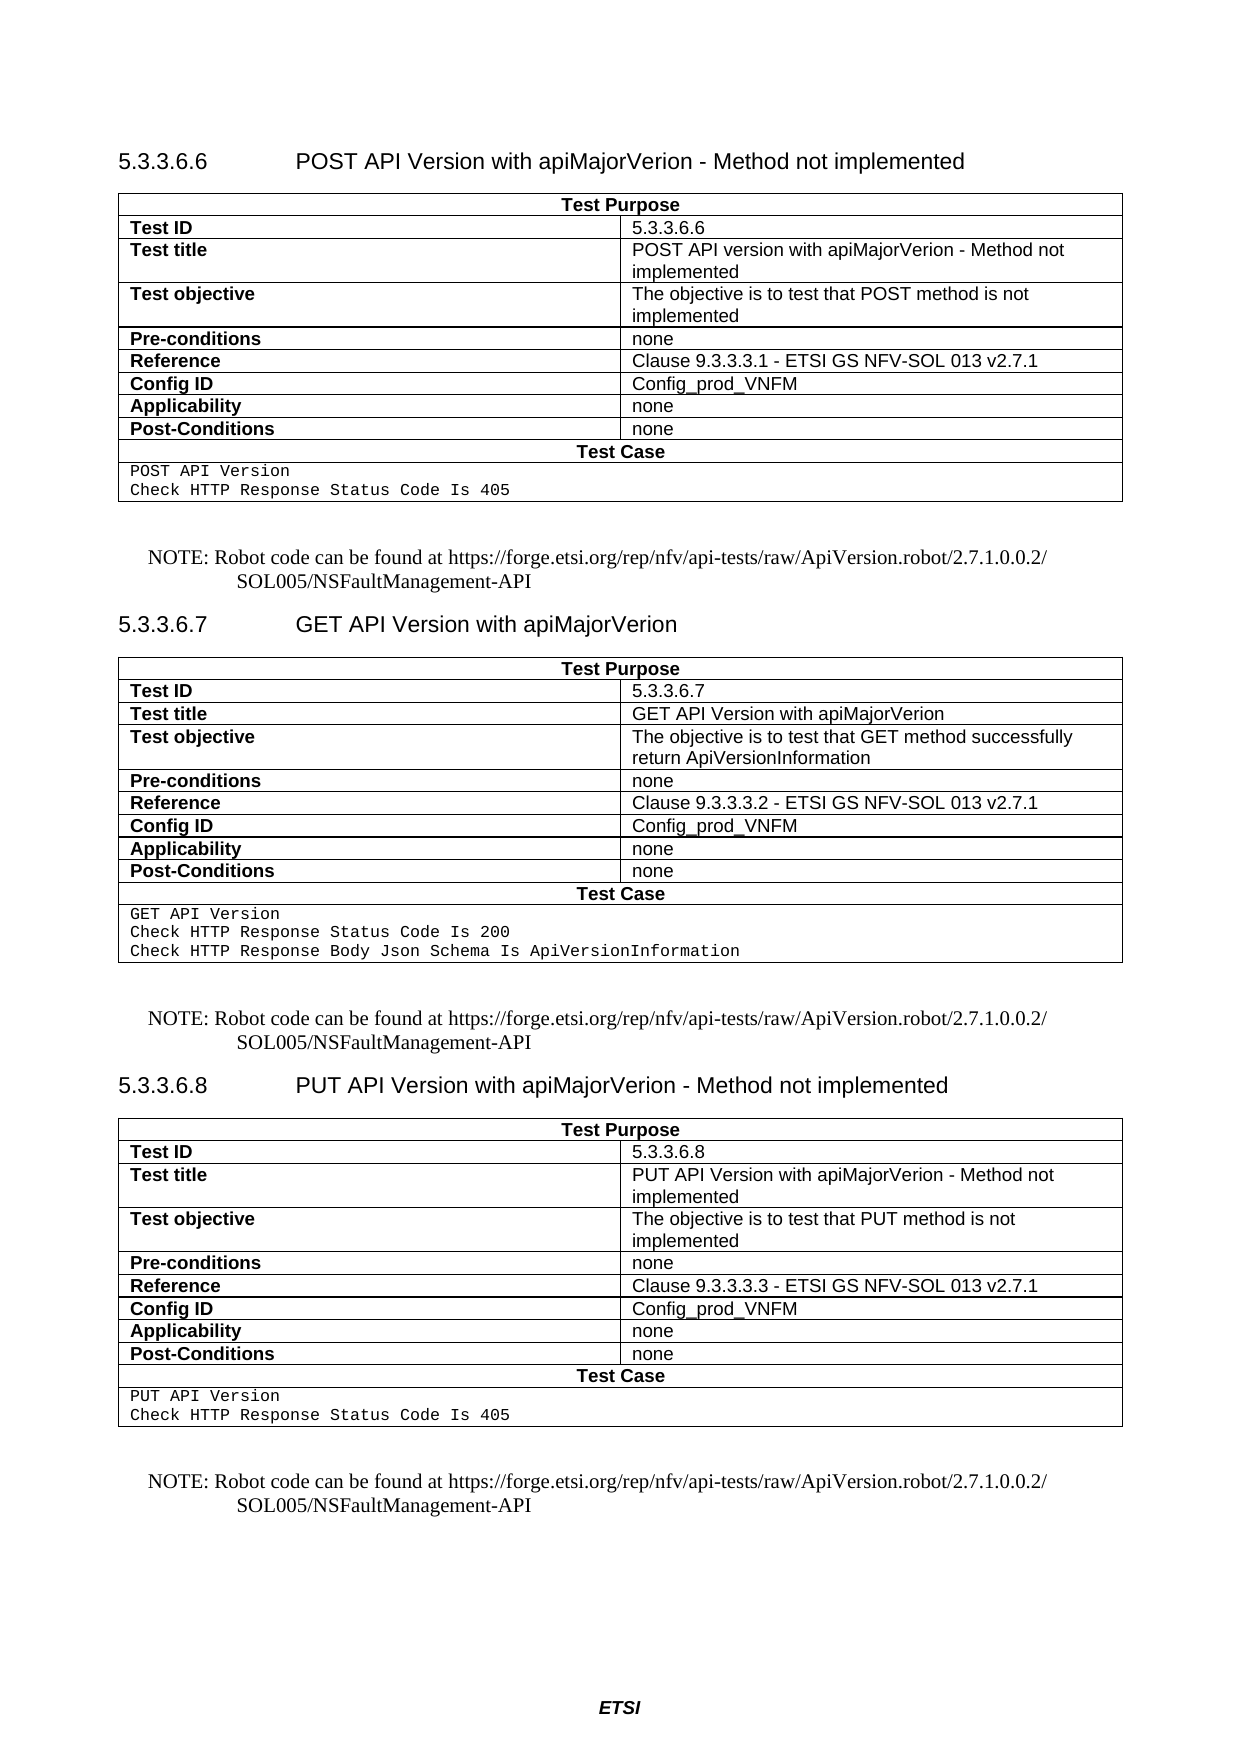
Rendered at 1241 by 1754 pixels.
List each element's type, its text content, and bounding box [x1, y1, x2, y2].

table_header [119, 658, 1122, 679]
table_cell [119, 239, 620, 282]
text NOTE: Robot code can be found at https://forge.etsi.org/rep/nfv/api-tests/raw/ApiVersion.robot/2.7.1.0.0.2/SOL005/NSFaultManagement-API [148, 544, 1122, 593]
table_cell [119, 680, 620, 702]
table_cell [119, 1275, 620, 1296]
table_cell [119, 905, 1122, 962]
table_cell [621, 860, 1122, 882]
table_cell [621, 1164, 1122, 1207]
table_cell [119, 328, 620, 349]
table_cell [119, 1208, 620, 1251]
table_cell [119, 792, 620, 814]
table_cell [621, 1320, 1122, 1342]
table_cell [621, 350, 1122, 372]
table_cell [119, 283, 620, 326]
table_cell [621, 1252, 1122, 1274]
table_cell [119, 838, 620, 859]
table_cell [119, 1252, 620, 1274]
text NOTE: Robot code can be found at https://forge.etsi.org/rep/nfv/api-tests/raw/ApiVersion.robot/2.7.1.0.0.2/SOL005/NSFaultManagement-API [148, 1006, 1122, 1054]
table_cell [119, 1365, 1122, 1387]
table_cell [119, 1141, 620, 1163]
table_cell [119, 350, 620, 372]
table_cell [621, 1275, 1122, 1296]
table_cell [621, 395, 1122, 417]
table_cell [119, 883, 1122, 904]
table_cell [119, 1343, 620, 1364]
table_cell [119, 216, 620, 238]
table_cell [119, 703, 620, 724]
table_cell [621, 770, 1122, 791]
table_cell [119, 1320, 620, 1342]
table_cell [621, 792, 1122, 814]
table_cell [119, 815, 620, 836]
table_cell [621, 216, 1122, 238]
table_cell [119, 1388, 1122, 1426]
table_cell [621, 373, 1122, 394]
subtitle 5.3.3.6.7 GET API Version with apiMajorVerion [118, 611, 1122, 638]
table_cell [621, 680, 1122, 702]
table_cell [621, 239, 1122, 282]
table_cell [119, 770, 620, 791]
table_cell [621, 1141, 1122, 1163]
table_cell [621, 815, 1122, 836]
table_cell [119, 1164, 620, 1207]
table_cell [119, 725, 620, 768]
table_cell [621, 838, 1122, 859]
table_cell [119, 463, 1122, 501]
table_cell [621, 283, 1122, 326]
text NOTE: Robot code can be found at https://forge.etsi.org/rep/nfv/api-tests/raw/ApiVersion.robot/2.7.1.0.0.2/SOL005/NSFaultManagement-API [148, 1469, 1122, 1517]
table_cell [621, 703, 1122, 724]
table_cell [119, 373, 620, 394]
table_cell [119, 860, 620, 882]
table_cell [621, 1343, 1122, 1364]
subtitle 5.3.3.6.8 PUT API Version with apiMajorVerion - Method not implemented [118, 1072, 1122, 1099]
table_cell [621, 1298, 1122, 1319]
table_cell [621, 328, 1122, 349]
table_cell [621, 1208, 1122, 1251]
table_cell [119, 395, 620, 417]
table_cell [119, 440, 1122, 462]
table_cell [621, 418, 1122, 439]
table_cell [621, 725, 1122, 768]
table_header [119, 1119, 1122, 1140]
subtitle 5.3.3.6.6 POST API Version with apiMajorVerion - Method not implemented [118, 148, 1122, 174]
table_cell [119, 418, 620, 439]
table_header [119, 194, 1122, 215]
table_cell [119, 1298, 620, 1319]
